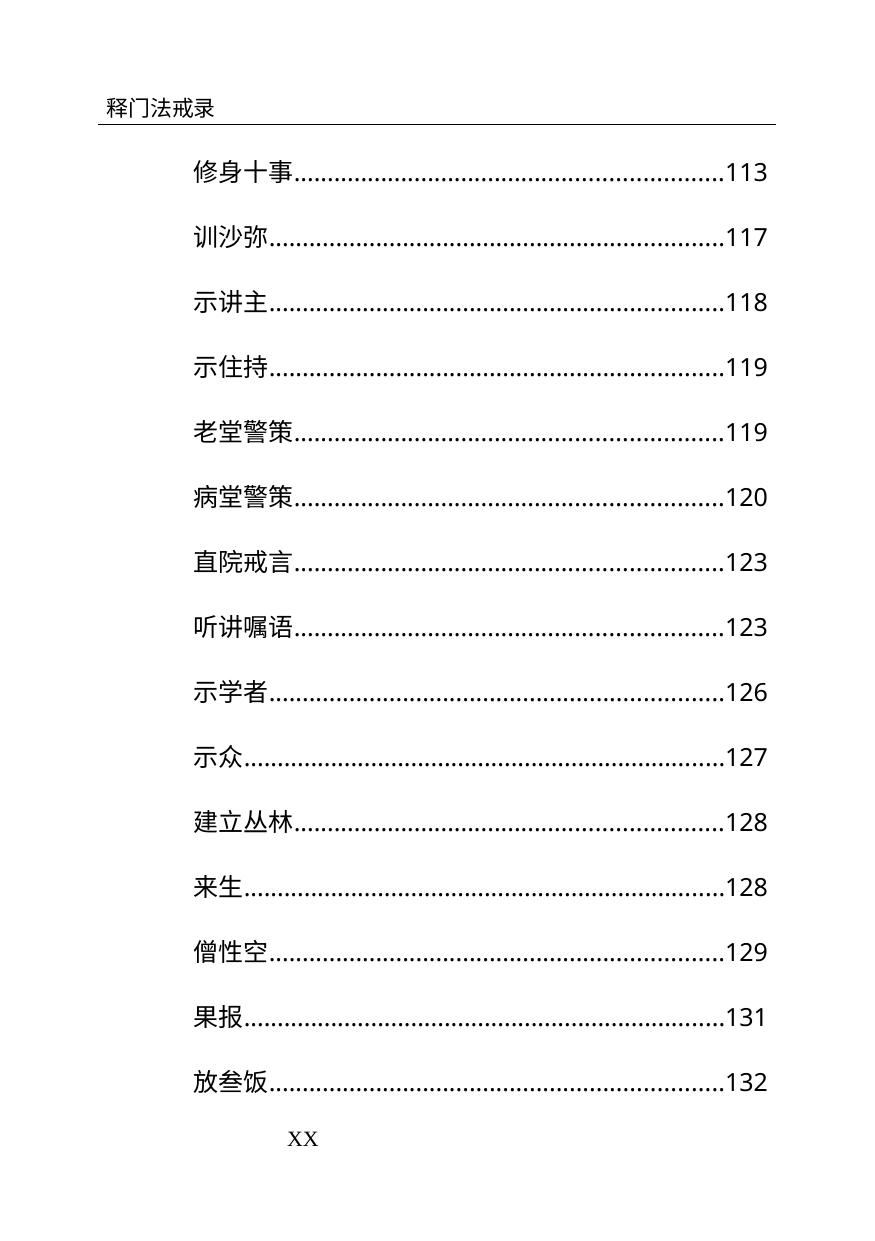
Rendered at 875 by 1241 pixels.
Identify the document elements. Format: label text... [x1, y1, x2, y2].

text 听讲嘱语 123 [194, 593, 768, 658]
text 修身十事 113 [194, 138, 768, 203]
text 示众 127 [194, 723, 768, 788]
text 示讲主 118 [194, 268, 768, 333]
text 示学者 126 [194, 658, 768, 723]
text 训沙弥 117 [194, 203, 768, 268]
text 僧性空 129 [194, 918, 768, 983]
text 来生 128 [194, 853, 768, 918]
text 建立丛林 128 [194, 788, 768, 853]
text 示住持 119 [194, 333, 768, 398]
text 病堂警策 120 [194, 463, 768, 528]
text 老堂警策 119 [194, 398, 768, 463]
text 放叁饭 132 [194, 1048, 768, 1113]
text 果报 131 [194, 983, 768, 1048]
text 直院戒言 123 [194, 528, 768, 593]
